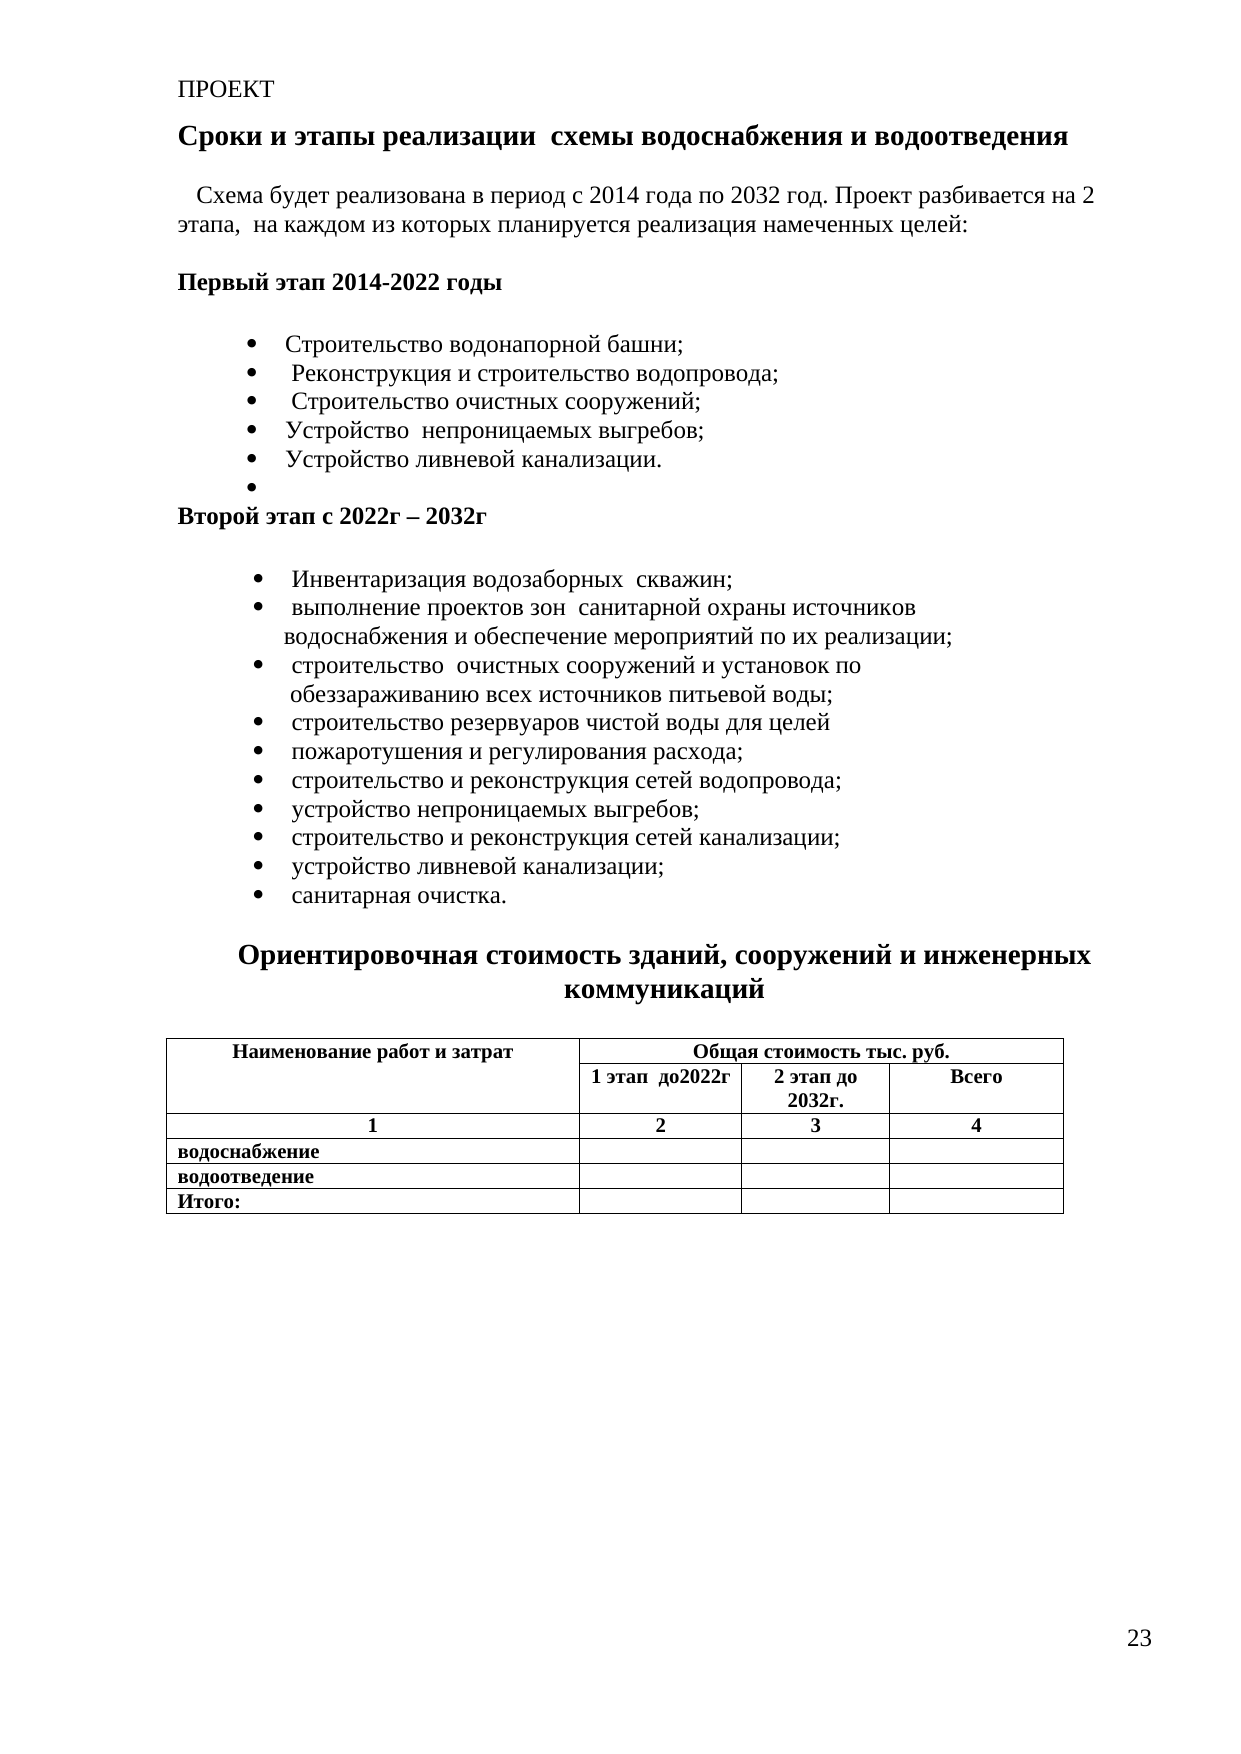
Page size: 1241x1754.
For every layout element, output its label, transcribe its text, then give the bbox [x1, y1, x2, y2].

table_cell [580, 1189, 741, 1213]
table_cell [890, 1189, 1063, 1213]
table_cell [742, 1189, 889, 1213]
text Схема будет реализована в период с 2014 года по 2032 год. Проект разбивается на 2 этапа, на каждом из которых планируется реализация намеченных целей: [177, 180, 1152, 238]
list выполнение проектов зон санитарной охраны источников [254, 592, 1152, 621]
table_cell Итого: [167, 1189, 579, 1213]
table_cell 1 [167, 1114, 579, 1137]
table_cell [742, 1164, 889, 1188]
table_cell 2 [580, 1114, 741, 1137]
list устройство непроницаемых выгребов; [254, 794, 1152, 822]
table_cell 1 этап до2022г [580, 1064, 741, 1112]
table_header Общая стоимость тыс. руб. [580, 1039, 1063, 1063]
list Устройство ливневой канализации. [247, 444, 1152, 473]
list Строительство водонапорной башни; [247, 329, 1152, 358]
table_cell 3 [742, 1114, 889, 1137]
text водоснабжения и обеспечение мероприятий по их реализации; [177, 621, 1152, 650]
text Сроки и этапы реализации схемы водоснабжения и водоотведения [177, 118, 1152, 152]
table_cell [890, 1139, 1063, 1163]
list Инвентаризация водозаборных скважин; [254, 564, 1152, 592]
table_cell водоснабжение [167, 1139, 579, 1163]
table_cell 4 [890, 1114, 1063, 1137]
text Второй этап с 2022г – 2032г [177, 501, 1152, 530]
list пожаротушения и регулирования расхода; [254, 736, 1152, 765]
table_cell [742, 1139, 889, 1163]
text обеззараживанию всех источников питьевой воды; [177, 679, 1152, 707]
list строительство и реконструкция сетей канализации; [254, 822, 1152, 851]
list Строительство очистных сооружений; [247, 386, 1152, 415]
table_cell [890, 1164, 1063, 1188]
list Реконструкция и строительство водопровода; [247, 358, 1152, 386]
table_cell Всего [890, 1064, 1063, 1112]
table_cell 2 этап до 2032г. [742, 1064, 889, 1112]
list строительство резервуаров чистой воды для целей [254, 707, 1152, 736]
text Первый этап 2014-2022 годы [177, 267, 1152, 295]
list санитарная очистка. [254, 880, 1152, 909]
table_header Наименование работ и затрат [167, 1039, 579, 1112]
table_cell [580, 1164, 741, 1188]
list Устройство непроницаемых выгребов; [247, 415, 1152, 444]
table_cell [580, 1139, 741, 1163]
table_cell водоотведение [167, 1164, 579, 1188]
list строительство и реконструкция сетей водопровода; [254, 765, 1152, 794]
text Ориентировочная стоимость зданий, сооружений и инженерных коммуникаций [177, 937, 1152, 1004]
list устройство ливневой канализации; [254, 851, 1152, 880]
list строительство очистных сооружений и установок по [254, 650, 1152, 679]
